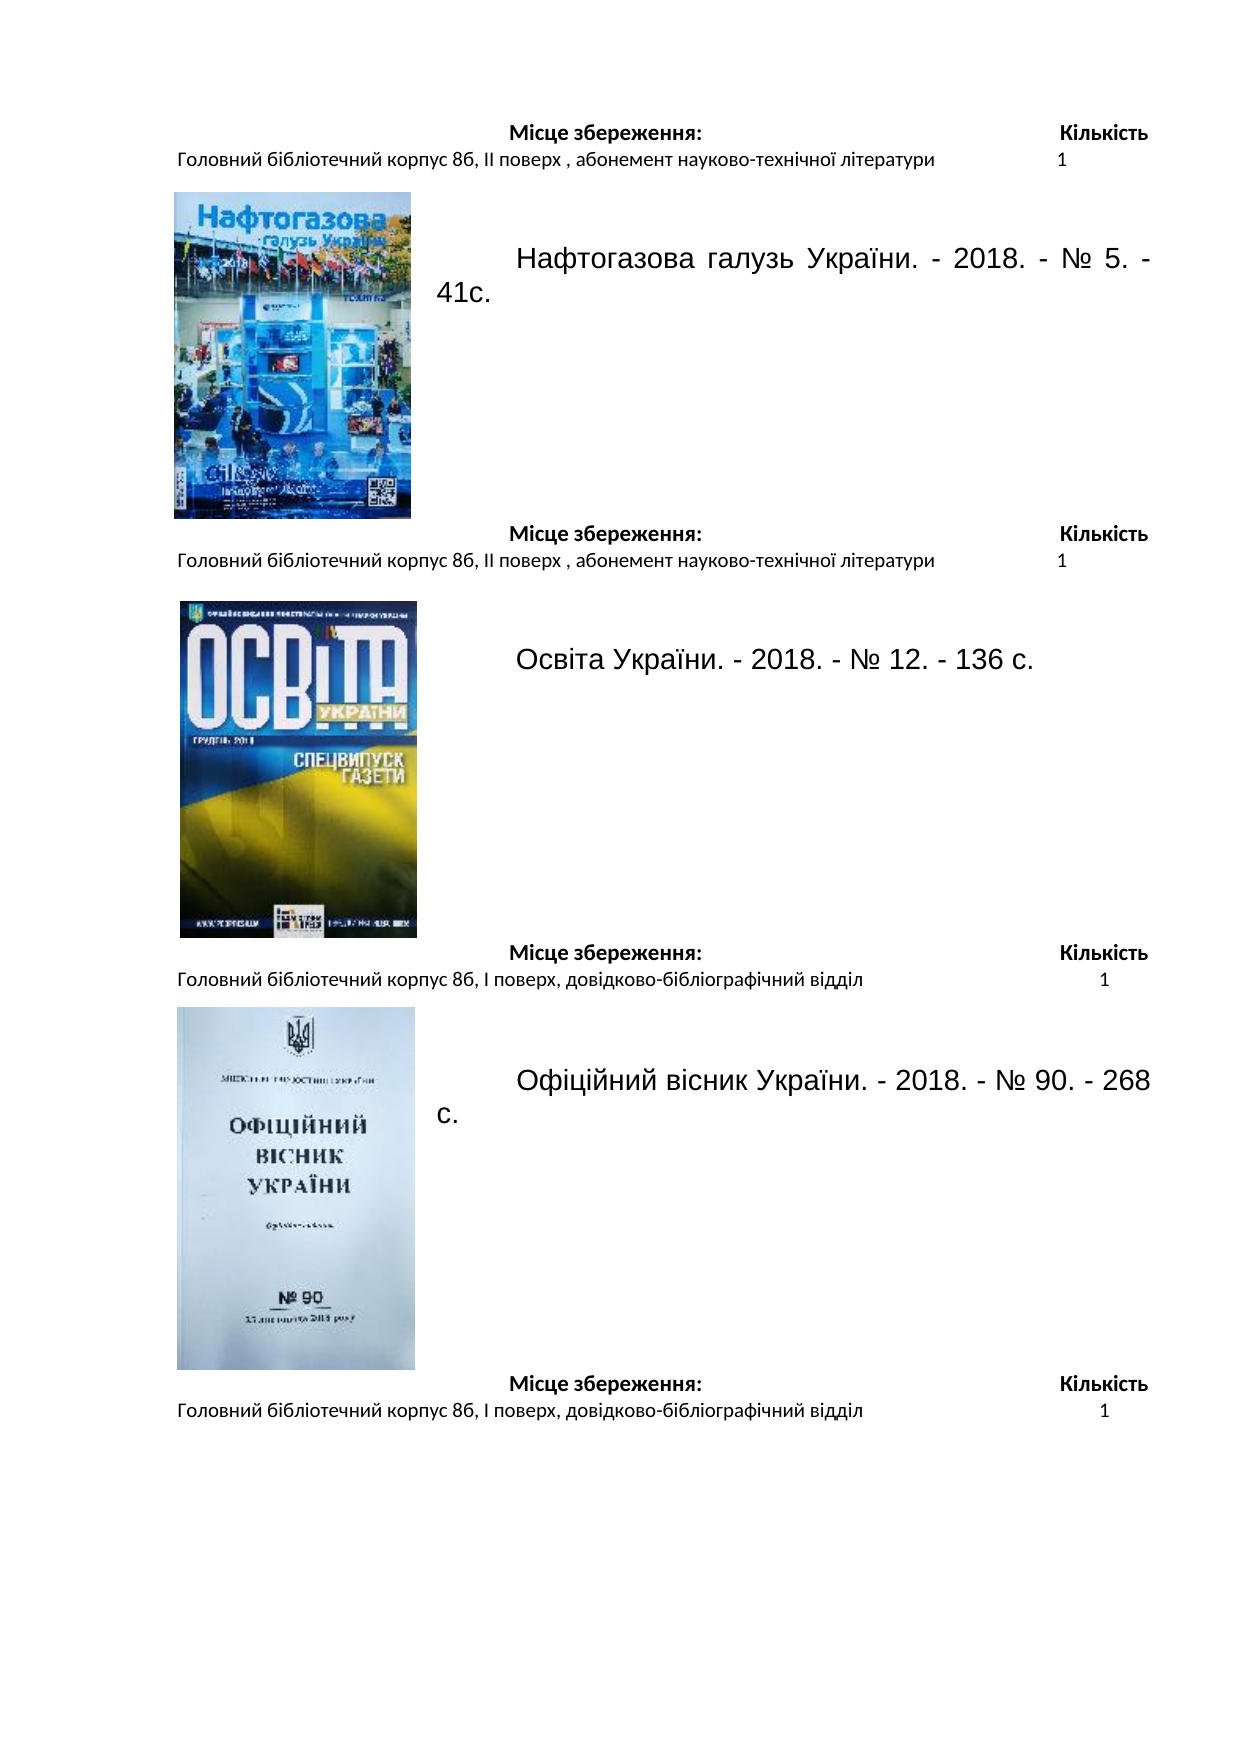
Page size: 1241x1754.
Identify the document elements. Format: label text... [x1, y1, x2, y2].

picture [177, 1007, 415, 1370]
table_cell Кількість [1045, 1370, 1163, 1397]
table_cell Головний бібліотечний корпус 8б, I поверх, довідково-бібліографічний відділ [166, 966, 1045, 991]
table_cell Місце збереження: [166, 938, 1045, 966]
table_header Нафтогазова галузь України. - 2018. - № 5. - 41с. [425, 174, 1163, 519]
picture [180, 601, 417, 938]
picture [174, 192, 411, 519]
table_cell 1 [1045, 1398, 1163, 1423]
table_cell Місце збереження: [166, 519, 1045, 547]
table_header Освіта України. - 2018. - № 12. - 136 с. [425, 575, 1163, 938]
table_cell Кількість [1045, 118, 1163, 146]
table_header Офіційний вісник України. - 2018. - № 90. - 268 с. [425, 996, 1163, 1369]
table_cell 1 [1045, 547, 1163, 572]
table_cell 1 [1045, 966, 1163, 991]
table_cell Головний бібліотечний корпус 8б, I поверх, довідково-бібліографічний відділ [166, 1398, 1045, 1423]
table_cell Головний бібліотечний корпус 8б, II поверх , абонемент науково-технічної літератури [166, 146, 1045, 172]
table_header [166, 174, 425, 519]
table_cell Головний бібліотечний корпус 8б, II поверх , абонемент науково-технічної літератури [166, 547, 1045, 572]
table_cell Місце збереження: [166, 118, 1045, 146]
table_cell Кількість [1045, 938, 1163, 966]
table_cell Кількість [1045, 519, 1163, 547]
table_cell Місце збереження: [166, 1370, 1045, 1397]
table_header [166, 996, 425, 1369]
table_cell 1 [1045, 146, 1163, 172]
table_header [166, 575, 425, 938]
